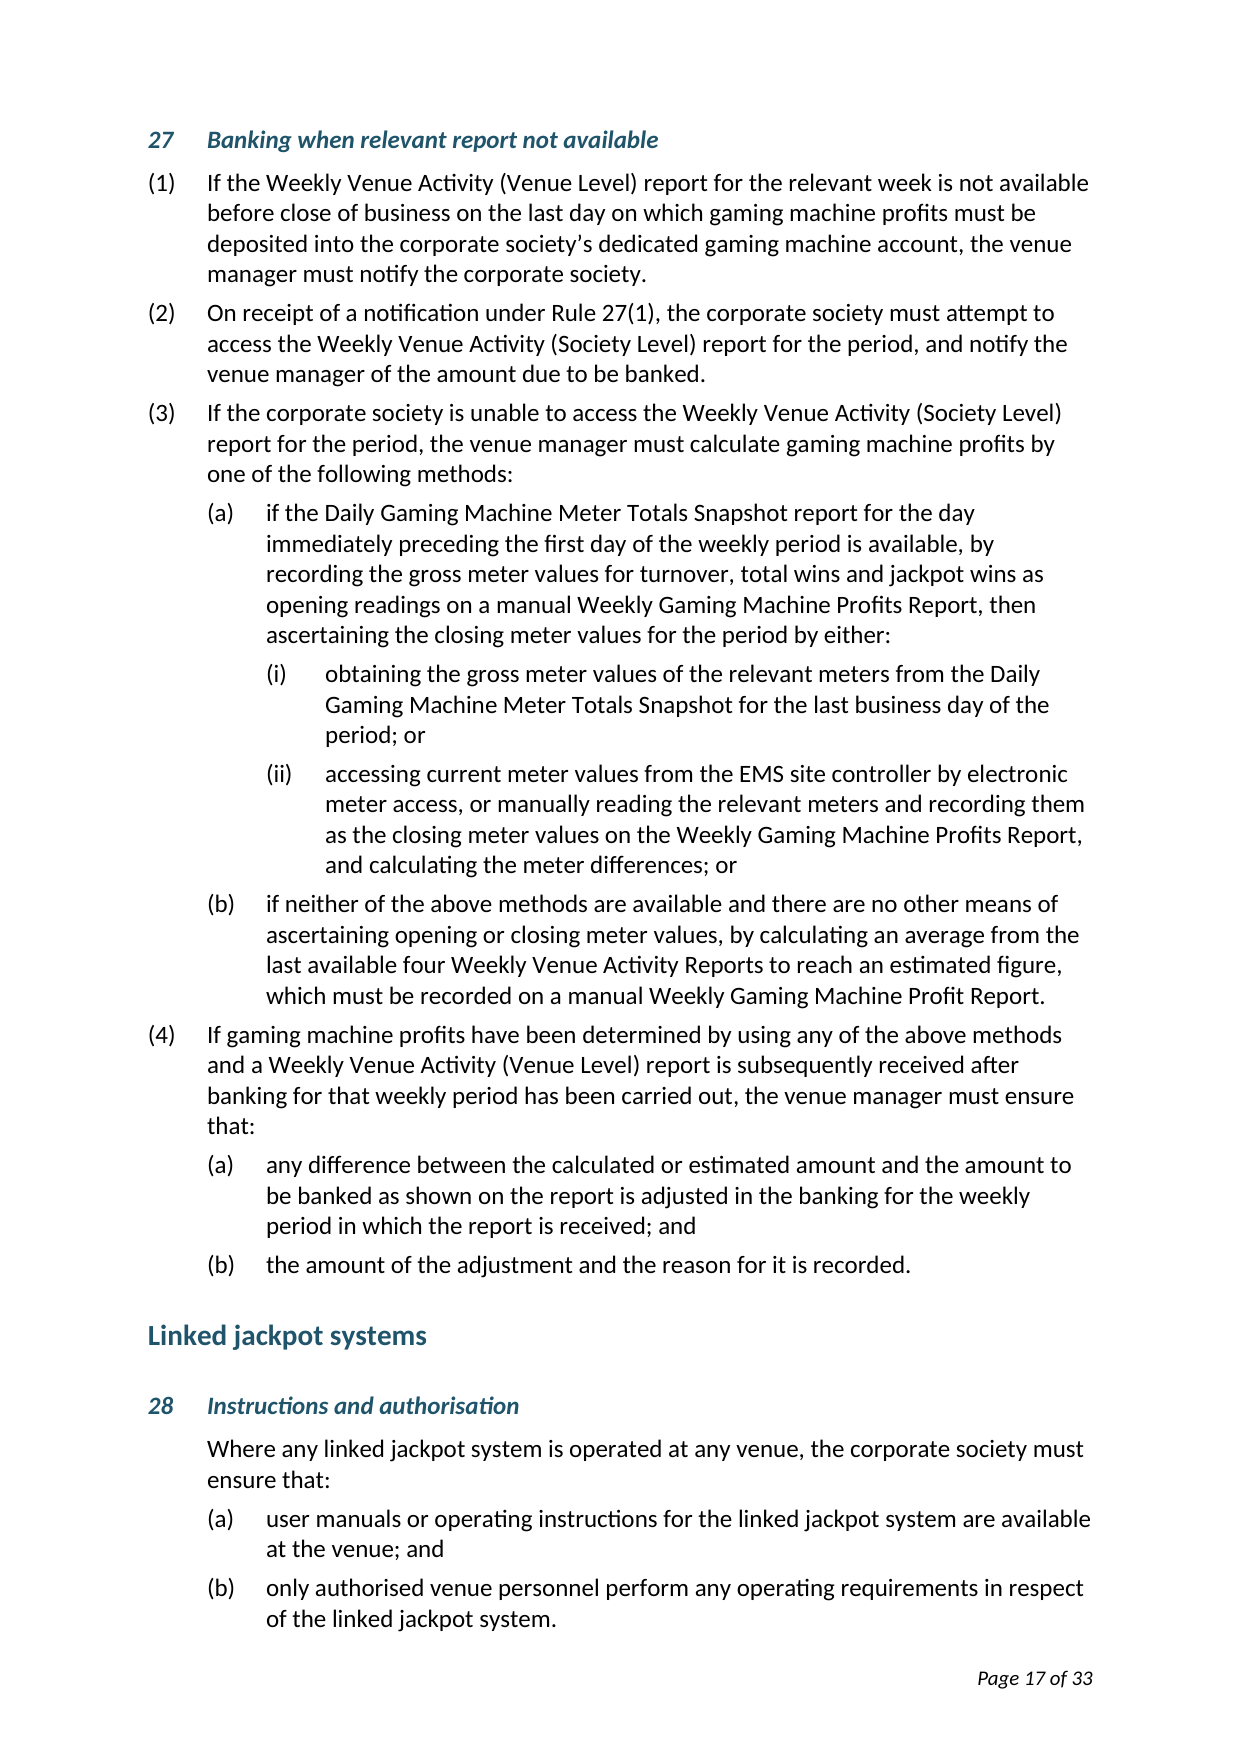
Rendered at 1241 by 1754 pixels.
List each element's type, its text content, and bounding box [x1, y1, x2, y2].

text (a) if the Daily Gaming Machine Meter Totals Snapshot report for the day immediately preceding the first day of the weekly period is available, by recording the gross meter values for turnover, total wins and jackpot wins as opening readings on a manual Weekly Gaming Machine Profits Report, then ascertaining the closing meter values for the period by either: [207, 497, 1092, 650]
text (a) any difference between the calculated or estimated amount and the amount to be banked as shown on the report is adjusted in the banking for the weekly period in which the report is received; and [207, 1149, 1092, 1241]
text (b) the amount of the adjustment and the reason for it is recorded. [207, 1249, 1092, 1280]
text (3) If the corporate society is unable to access the Weekly Venue Activity (Society Level) report for the period, the venue manager must calculate gaming machine profits by one of the following methods: [148, 397, 1092, 489]
text (b) only authorised venue personnel perform any operating requirements in respect of the linked jackpot system. [207, 1572, 1092, 1633]
text (ii) accessing current meter values from the EMS site controller by electronic meter access, or manually reading the relevant meters and recording them as the closing meter values on the Weekly Gaming Machine Profits Report, and calculating the meter differences; or [266, 758, 1092, 880]
text (1) If the Weekly Venue Activity (Venue Level) report for the relevant week is not available before close of business on the last day on which gaming machine profits must be deposited into the corporate society’s dedicated gaming machine account, the venue manager must notify the corporate society. [148, 167, 1092, 289]
text (b) if neither of the above methods are available and there are no other means of ascertaining opening or closing meter values, by calculating an average from the last available four Weekly Venue Activity Reports to reach an estimated figure, which must be recorded on a manual Weekly Gaming Machine Profit Report. [207, 888, 1092, 1011]
subtitle Linked jackpot systems [148, 1317, 1092, 1353]
text (i) obtaining the gross meter values of the relevant meters from the Daily Gaming Machine Meter Totals Snapshot for the last business day of the period; or [266, 658, 1092, 750]
text (a) user manuals or operating instructions for the linked jackpot system are available at the venue; and [207, 1503, 1092, 1564]
text Where any linked jackpot system is operated at any venue, the corporate society must ensure that: [148, 1433, 1092, 1494]
text (2) On receipt of a notification under Rule 27(1), the corporate society must attempt to access the Weekly Venue Activity (Society Level) report for the period, and notify the venue manager of the amount due to be banked. [148, 297, 1092, 389]
subtitle 27 Banking when relevant report not available [148, 124, 1092, 154]
subtitle 28 Instructions and authorisation [148, 1390, 1092, 1421]
text (4) If gaming machine profits have been determined by using any of the above methods and a Weekly Venue Activity (Venue Level) report is subsequently received after banking for that weekly period has been carried out, the venue manager must ensure that: [148, 1019, 1092, 1141]
